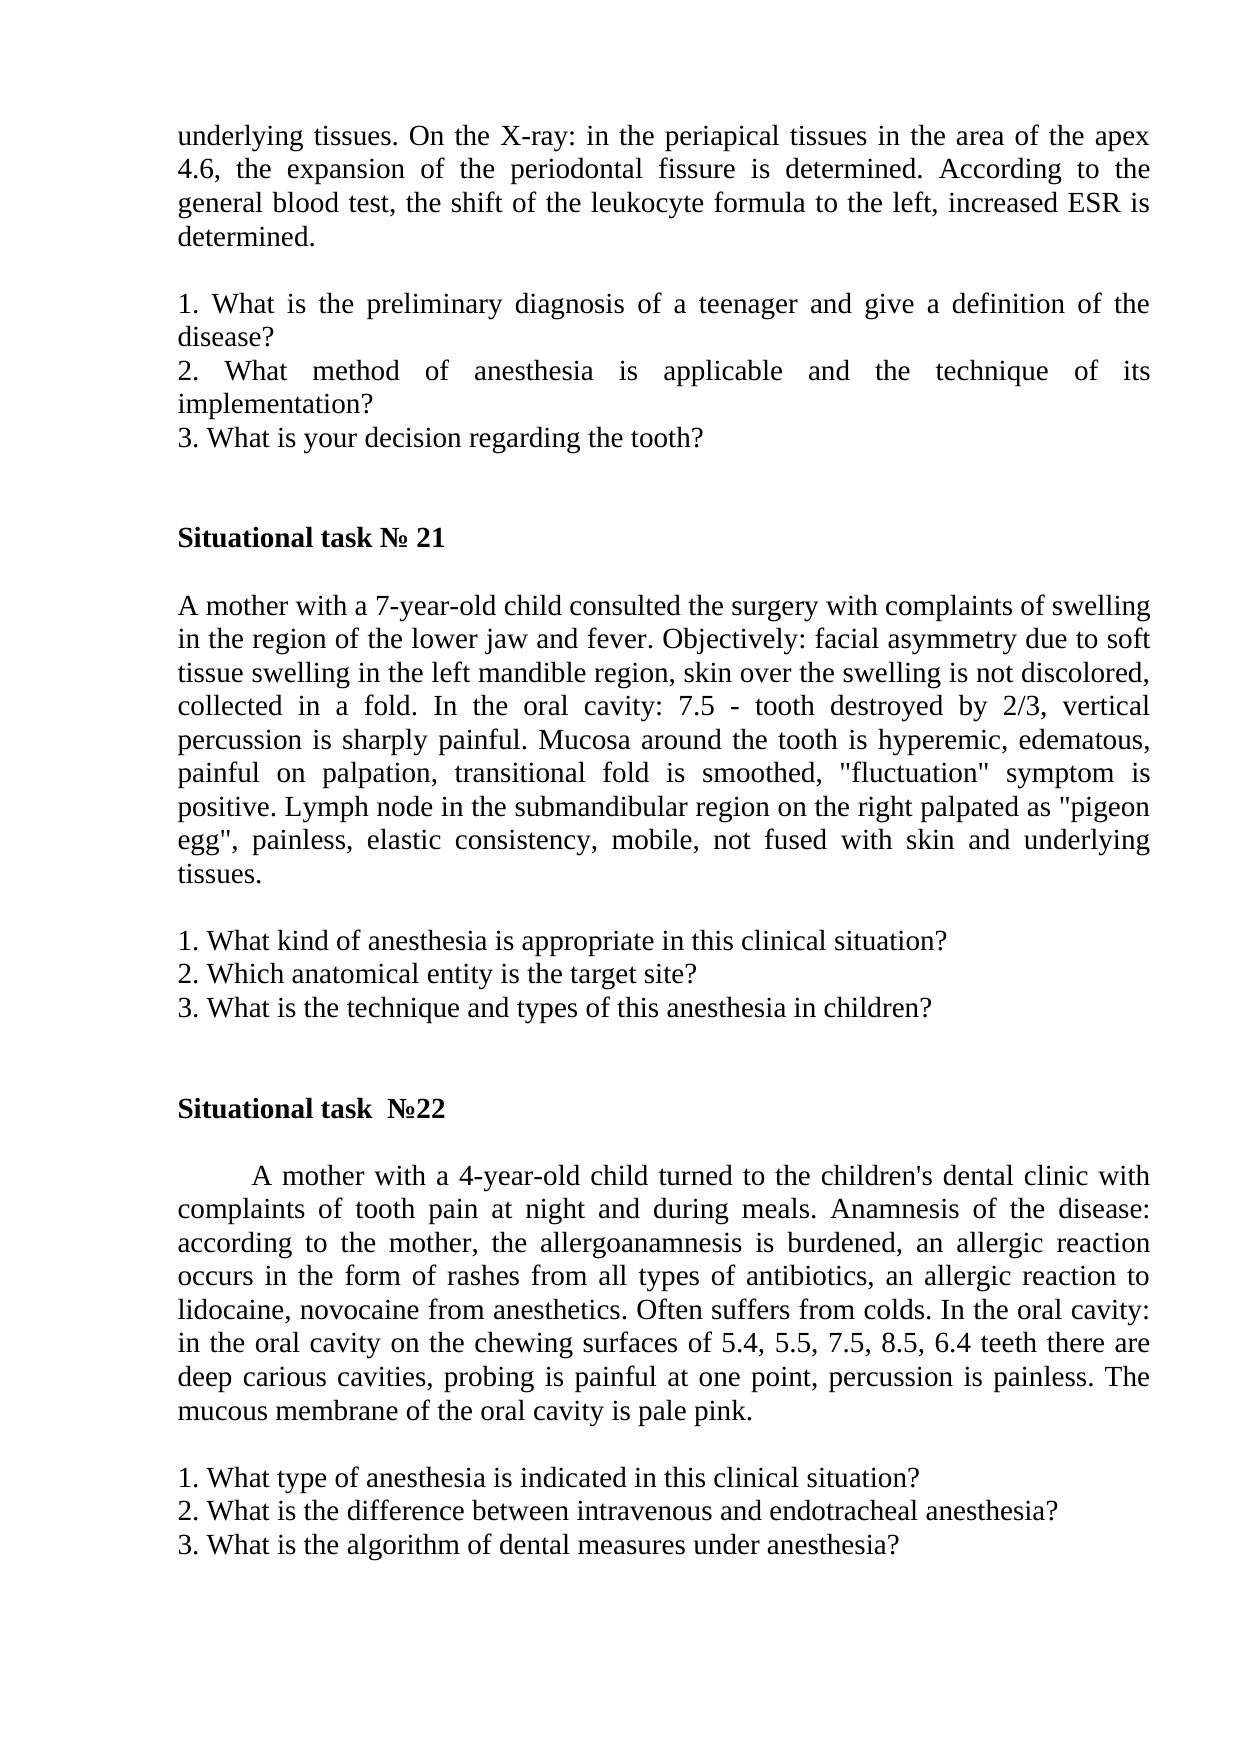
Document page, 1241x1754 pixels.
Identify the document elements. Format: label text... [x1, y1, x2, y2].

text 2. Which anatomical entity is the target site? [177, 957, 1152, 990]
text Situational task № 21 [177, 521, 1152, 554]
text A mother with a 7-year-old child consulted the surgery with complaints of swelling in the region of the lower jaw and fever. Objectively: facial asymmetry due to soft tissue swelling in the left mandible region, skin over the swelling is not discolored, collected in a fold. In the oral cavity: 7.5 - tooth destroyed by 2/3, vertical percussion is sharply painful. Mucosa around the tooth is hyperemic, edematous, painful on palpation, transitional fold is smoothed, "fluctuation" symptom is positive. Lymph node in the submandibular region on the right palpated as "pigeon egg", painless, elastic consistency, mobile, not fused with skin and underlying tissues. [177, 588, 1152, 889]
text 1. What type of anesthesia is indicated in this clinical situation? [177, 1460, 1152, 1493]
text 2. What is the difference between intravenous and endotracheal anesthesia? [177, 1493, 1152, 1527]
text 1. What is the preliminary diagnosis of a teenager and give a definition of the disease? [177, 286, 1152, 353]
text 1. What kind of anesthesia is appropriate in this clinical situation? [177, 923, 1152, 957]
text 3. What is the technique and types of this anesthesia in children? [177, 990, 1152, 1024]
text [177, 118, 1152, 252]
text 3. What is the algorithm of dental measures under anesthesia? [177, 1527, 1152, 1560]
text 2. What method of anesthesia is applicable and the technique of its implementation? [177, 353, 1152, 420]
text Situational task №22 [177, 1091, 1152, 1124]
text A mother with a 4-year-old child turned to the children's dental clinic with complaints of tooth pain at night and during meals. Anamnesis of the disease: according to the mother, the allergoanamnesis is burdened, an allergic reaction occurs in the form of rashes from all types of antibiotics, an allergic reaction to lidocaine, novocaine from anesthetics. Often suffers from colds. In the oral cavity: in the oral cavity on the chewing surfaces of 5.4, 5.5, 7.5, 8.5, 6.4 teeth there are deep carious cavities, probing is painful at one point, percussion is painless. The mucous membrane of the oral cavity is pale pink. [177, 1158, 1152, 1426]
text 3. What is your decision regarding the tooth? [177, 420, 1152, 453]
